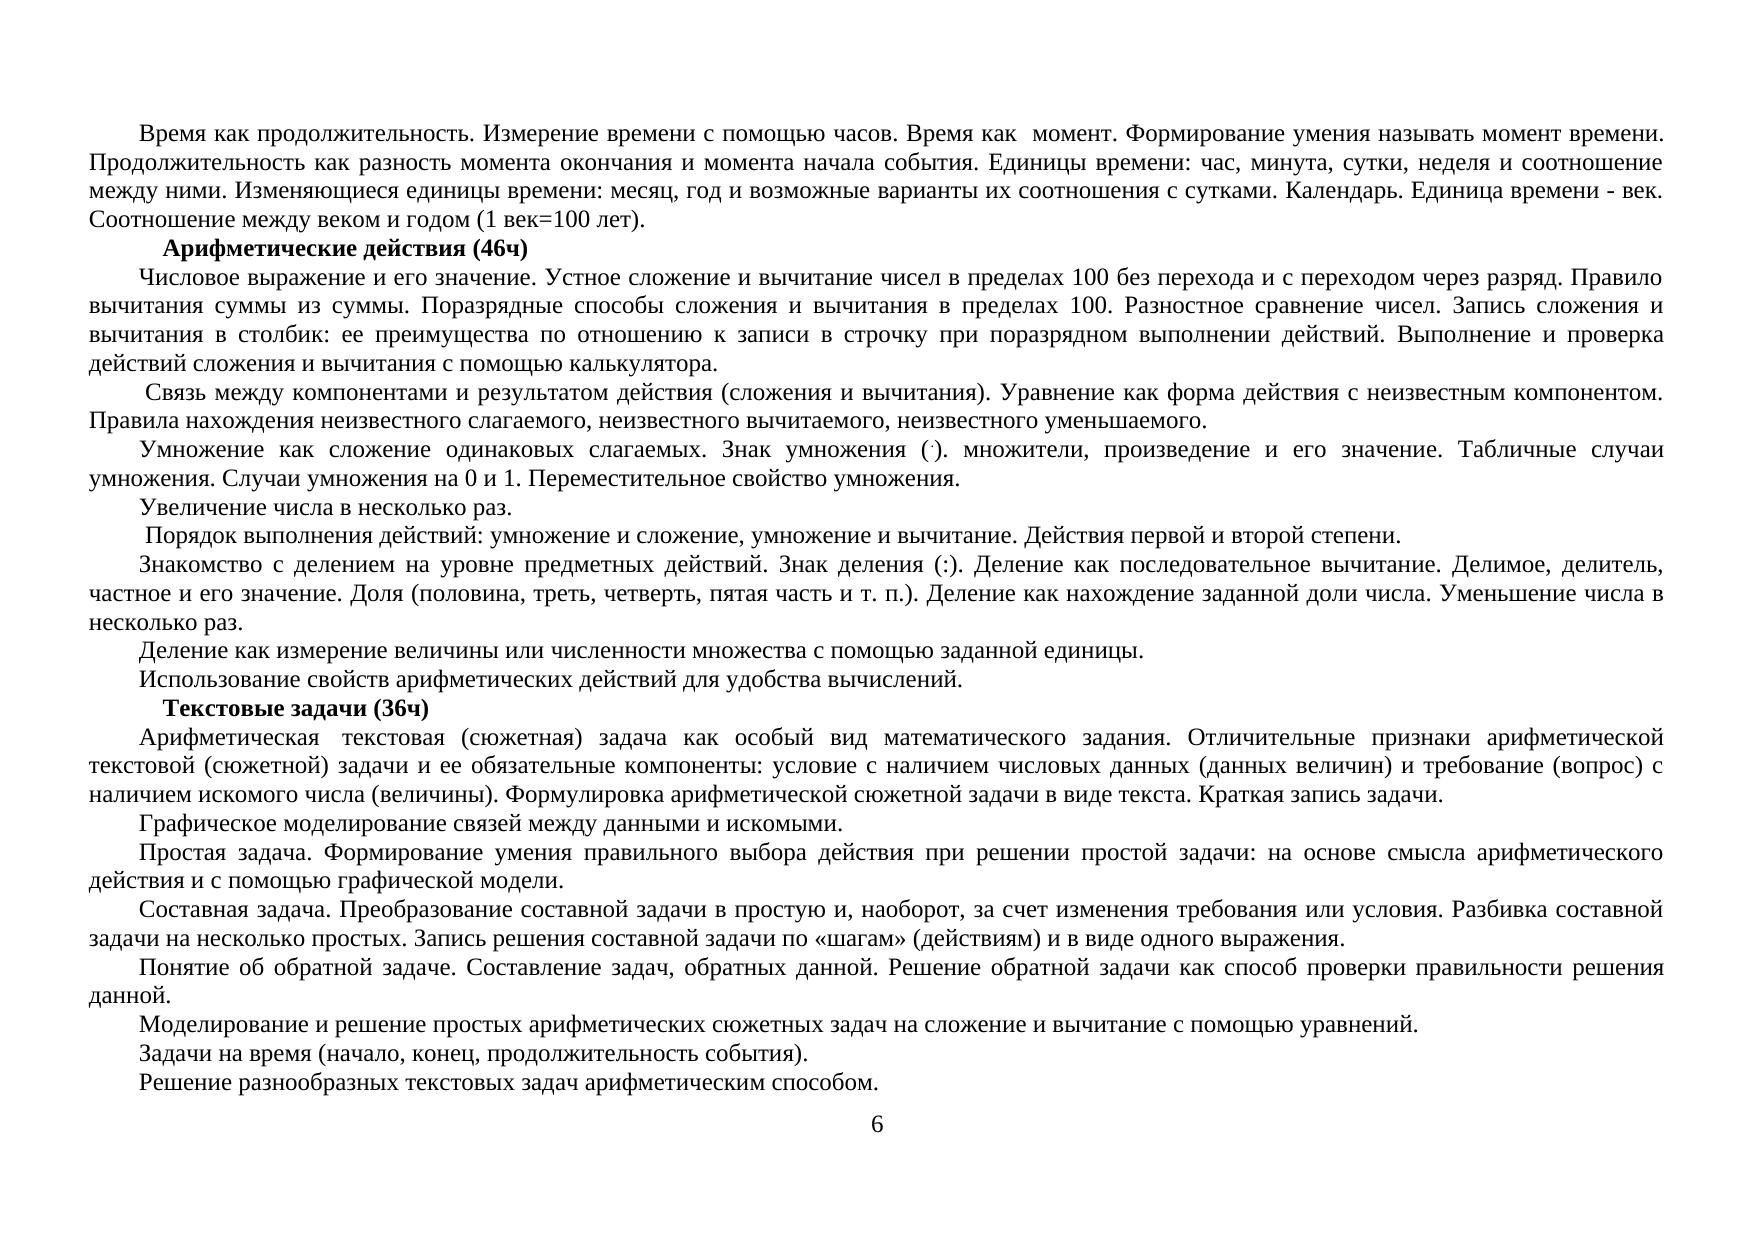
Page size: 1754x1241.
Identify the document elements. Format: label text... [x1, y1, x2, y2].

text Текстовые задачи (36ч) [89, 693, 1665, 722]
text Связь между компонентами и результатом действия (сложения и вычитания). Уравнение как форма действия с неизвестным компонентом. Правила нахождения неизвестного слагаемого, неизвестного вычитаемого, неизвестного уменьшаемого. [89, 377, 1665, 434]
text Увеличение числа в несколько раз. [89, 492, 1665, 521]
text Деление как измерение величины или численности множества с помощью заданной единицы. [89, 636, 1665, 664]
text Решение разнообразных текстовых задач арифметическим способом. [89, 1067, 1665, 1096]
text Умножение как сложение одинаковых слагаемых. Знак умножения (.). множители, произведение и его значение. Табличные случаи умножения. Случаи умножения на 0 и 1. Переместительное свойство умножения. [89, 434, 1665, 492]
text Знакомство с делением на уровне предметных действий. Знак деления (:). Деление как последовательное вычитание. Делимое, делитель, частное и его значение. Доля (половина, треть, четверть, пятая часть и т. п.). Деление как нахождение заданной доли числа. Уменьшение числа в несколько раз. [89, 549, 1665, 636]
text Арифметические действия (46ч) [89, 233, 1665, 262]
text Арифметическая текстовая (сюжетная) задача как особый вид математического задания. Отличительные признаки арифметической текстовой (сюжетной) задачи и ее обязательные компоненты: условие с наличием числовых данных (данных величин) и требование (вопрос) с наличием искомого числа (величины). Формулировка арифметической сюжетной задачи в виде текста. Краткая запись задачи. [89, 722, 1665, 808]
text Порядок выполнения действий: умножение и сложение, умножение и вычитание. Действия первой и второй степени. [89, 521, 1665, 549]
text Простая задача. Формирование умения правильного выбора действия при решении простой задачи: на основе смысла арифметического действия и с помощью графической модели. [89, 837, 1665, 894]
text Графическое моделирование связей между данными и искомыми. [89, 808, 1665, 837]
text Составная задача. Преобразование составной задачи в простую и, наоборот, за счет изменения требования или условия. Разбивка составной задачи на несколько простых. Запись решения составной задачи по «шагам» (действиям) и в виде одного выражения. [89, 894, 1665, 952]
text Моделирование и решение простых арифметических сюжетных задач на сложение и вычитание с помощью уравнений. [89, 1009, 1665, 1038]
text Понятие об обратной задаче. Составление задач, обратных данной. Решение обратной задачи как способ проверки правильности решения данной. [89, 952, 1665, 1009]
text Использование свойств арифметических действий для удобства вычислений. [89, 664, 1665, 693]
text Задачи на время (начало, конец, продолжительность события). [89, 1038, 1665, 1067]
text Время как продолжительность. Измерение времени с помощью часов. Время как момент. Формирование умения называть момент времени. Продолжительность как разность момента окончания и момента начала события. Единицы времени: час, минута, сутки, неделя и соотношение между ними. Изменяющиеся единицы времени: месяц, год и возможные варианты их соотношения с сутками. Календарь. Единица времени - век. Соотношение между веком и годом (1 век=100 лет). [89, 118, 1665, 233]
text Числовое выражение и его значение. Устное сложение и вычитание чисел в пределах 100 без перехода и с переходом через разряд. Правило вычитания суммы из суммы. Поразрядные способы сложения и вычитания в пределах 100. Разностное сравнение чисел. Запись сложения и вычитания в столбик: ее преимущества по отношению к записи в строчку при поразрядном выполнении действий. Выполнение и проверка действий сложения и вычитания с помощью калькулятора. [89, 262, 1665, 377]
